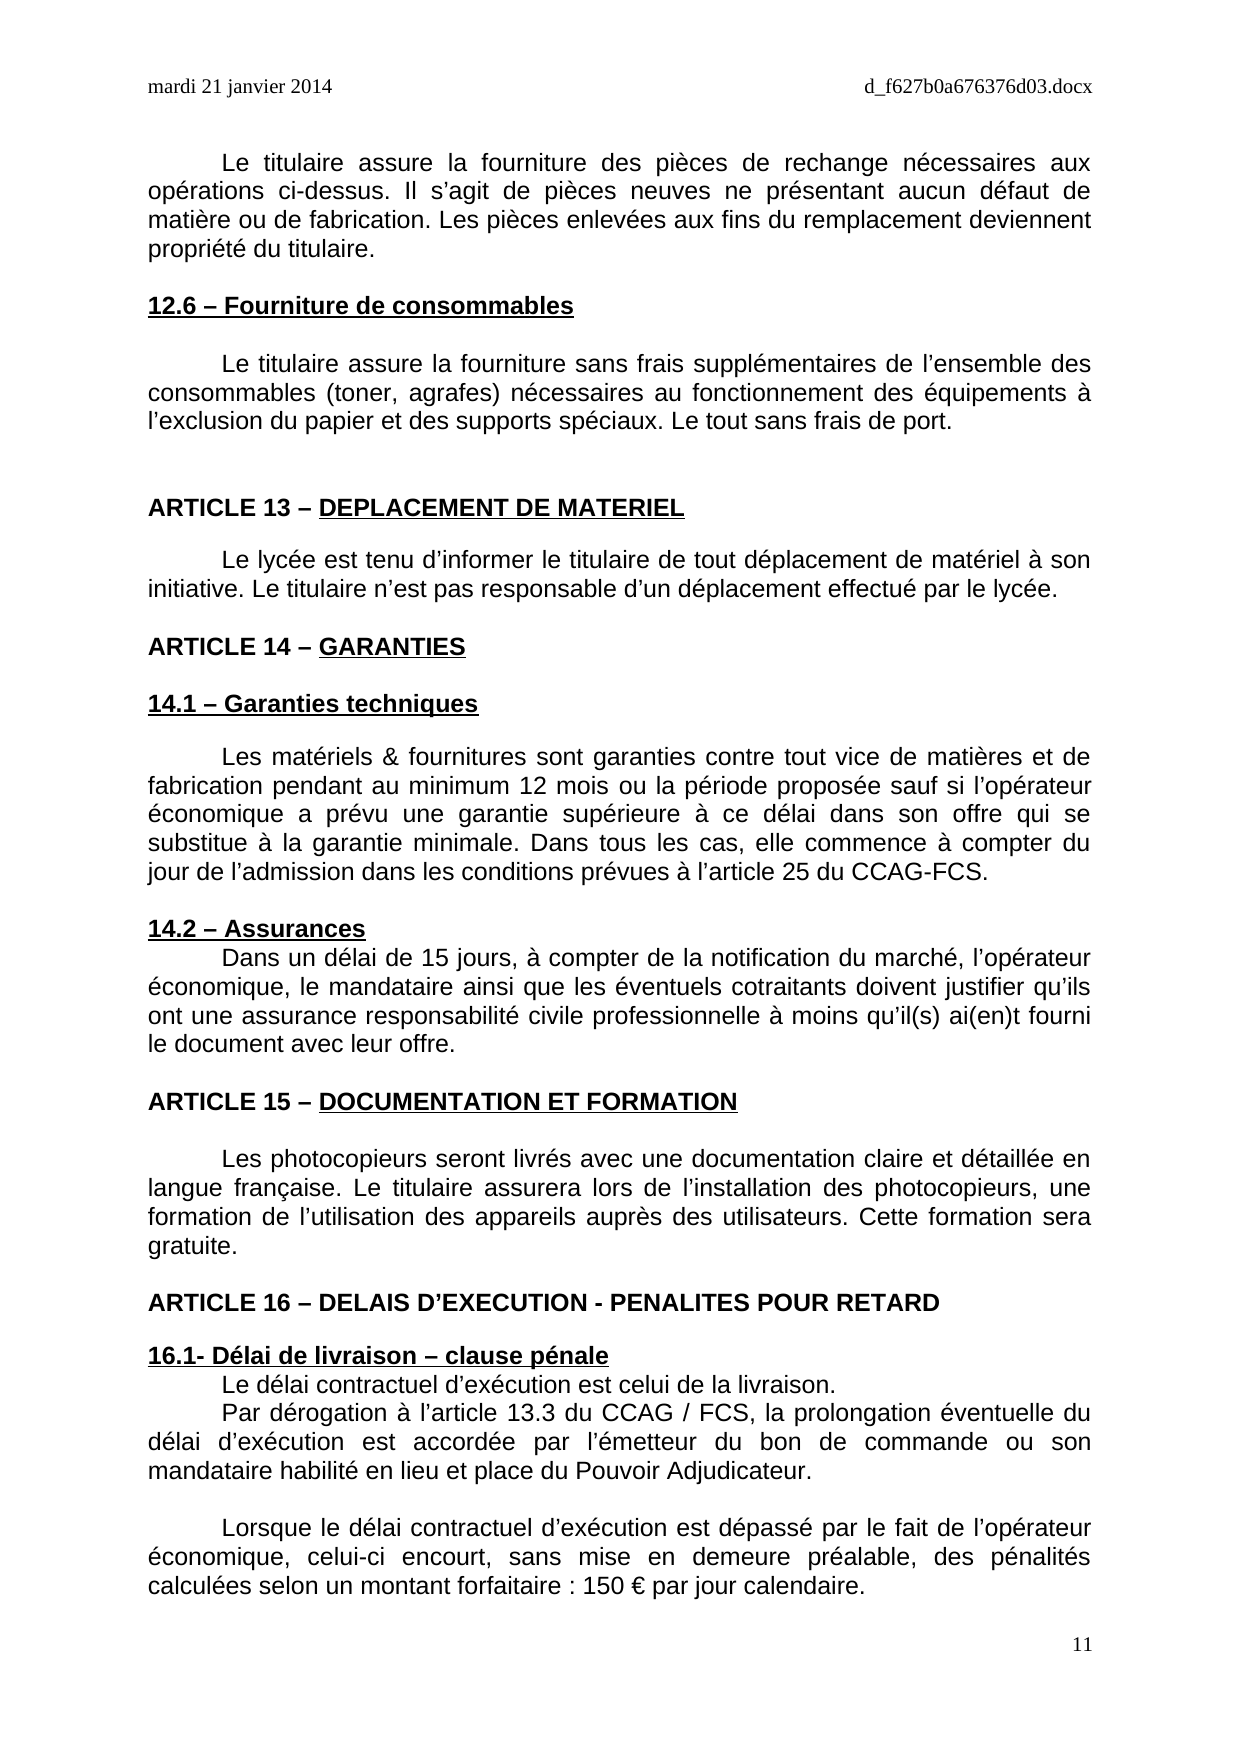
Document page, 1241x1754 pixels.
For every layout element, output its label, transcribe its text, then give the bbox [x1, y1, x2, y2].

text Les matériels & fournitures sont garanties contre tout vice de matières et de fabrication pendant au minimum 12 mois ou la période proposée sauf si l’opérateur économique a prévu une garantie supérieure à ce délai dans son offre qui se substitue à la garantie minimale. Dans tous les cas, elle commence à compter du jour de l’admission dans les conditions prévues à l’article 25 du CCAG-FCS. [148, 742, 1093, 886]
subtitle 16.1- Délai de livraison – clause pénale [148, 1341, 1058, 1370]
subtitle ARTICLE 13 – DEPLACEMENT DE MATERIEL [148, 493, 1058, 521]
subtitle 14.1 – Garanties techniques [148, 689, 1058, 718]
text Le titulaire assure la fourniture sans frais supplémentaires de l’ensemble des consommables (toner, agrafes) nécessaires au fonctionnement des équipements à l’exclusion du papier et des supports spéciaux. Le tout sans frais de port. [148, 349, 1093, 435]
text Lorsque le délai contractuel d’exécution est dépassé par le fait de l’opérateur économique, celui-ci encourt, sans mise en demeure préalable, des pénalités calculées selon un montant forfaitaire : 150 € par jour calendaire. [148, 1513, 1093, 1600]
text Dans un délai de 15 jours, à compter de la notification du marché, l’opérateur économique, le mandataire ainsi que les éventuels cotraitants doivent justifier qu’ils ont une assurance responsabilité civile professionnelle à moins qu’il(s) ai(en)t fourni le document avec leur offre. [148, 943, 1093, 1058]
subtitle ARTICLE 14 – GARANTIES [148, 632, 1058, 660]
subtitle ARTICLE 16 – DELAIS D’EXECUTION - PENALITES POUR RETARD [148, 1288, 1058, 1317]
subtitle 12.6 – Fourniture de consommables [148, 291, 1058, 320]
text Par dérogation à l’article 13.3 du CCAG / FCS, la prolongation éventuelle du délai d’exécution est accordée par l’émetteur du bon de commande ou son mandataire habilité en lieu et place du Pouvoir Adjudicateur. [148, 1398, 1093, 1485]
subtitle 14.2 – Assurances [148, 914, 1058, 943]
text Le lycée est tenu d’informer le titulaire de tout déplacement de matériel à son initiative. Le titulaire n’est pas responsable d’un déplacement effectué par le lycée. [148, 545, 1093, 603]
text Le délai contractuel d’exécution est celui de la livraison. [148, 1370, 1093, 1398]
text Les photocopieurs seront livrés avec une documentation claire et détaillée en langue française. Le titulaire assurera lors de l’installation des photocopieurs, une formation de l’utilisation des appareils auprès des utilisateurs. Cette formation sera gratuite. [148, 1144, 1093, 1259]
text Le titulaire assure la fourniture des pièces de rechange nécessaires aux opérations ci-dessus. Il s’agit de pièces neuves ne présentant aucun défaut de matière ou de fabrication. Les pièces enlevées aux fins du remplacement deviennent propriété du titulaire. [148, 148, 1093, 263]
subtitle ARTICLE 15 – DOCUMENTATION ET FORMATION [148, 1087, 1058, 1116]
